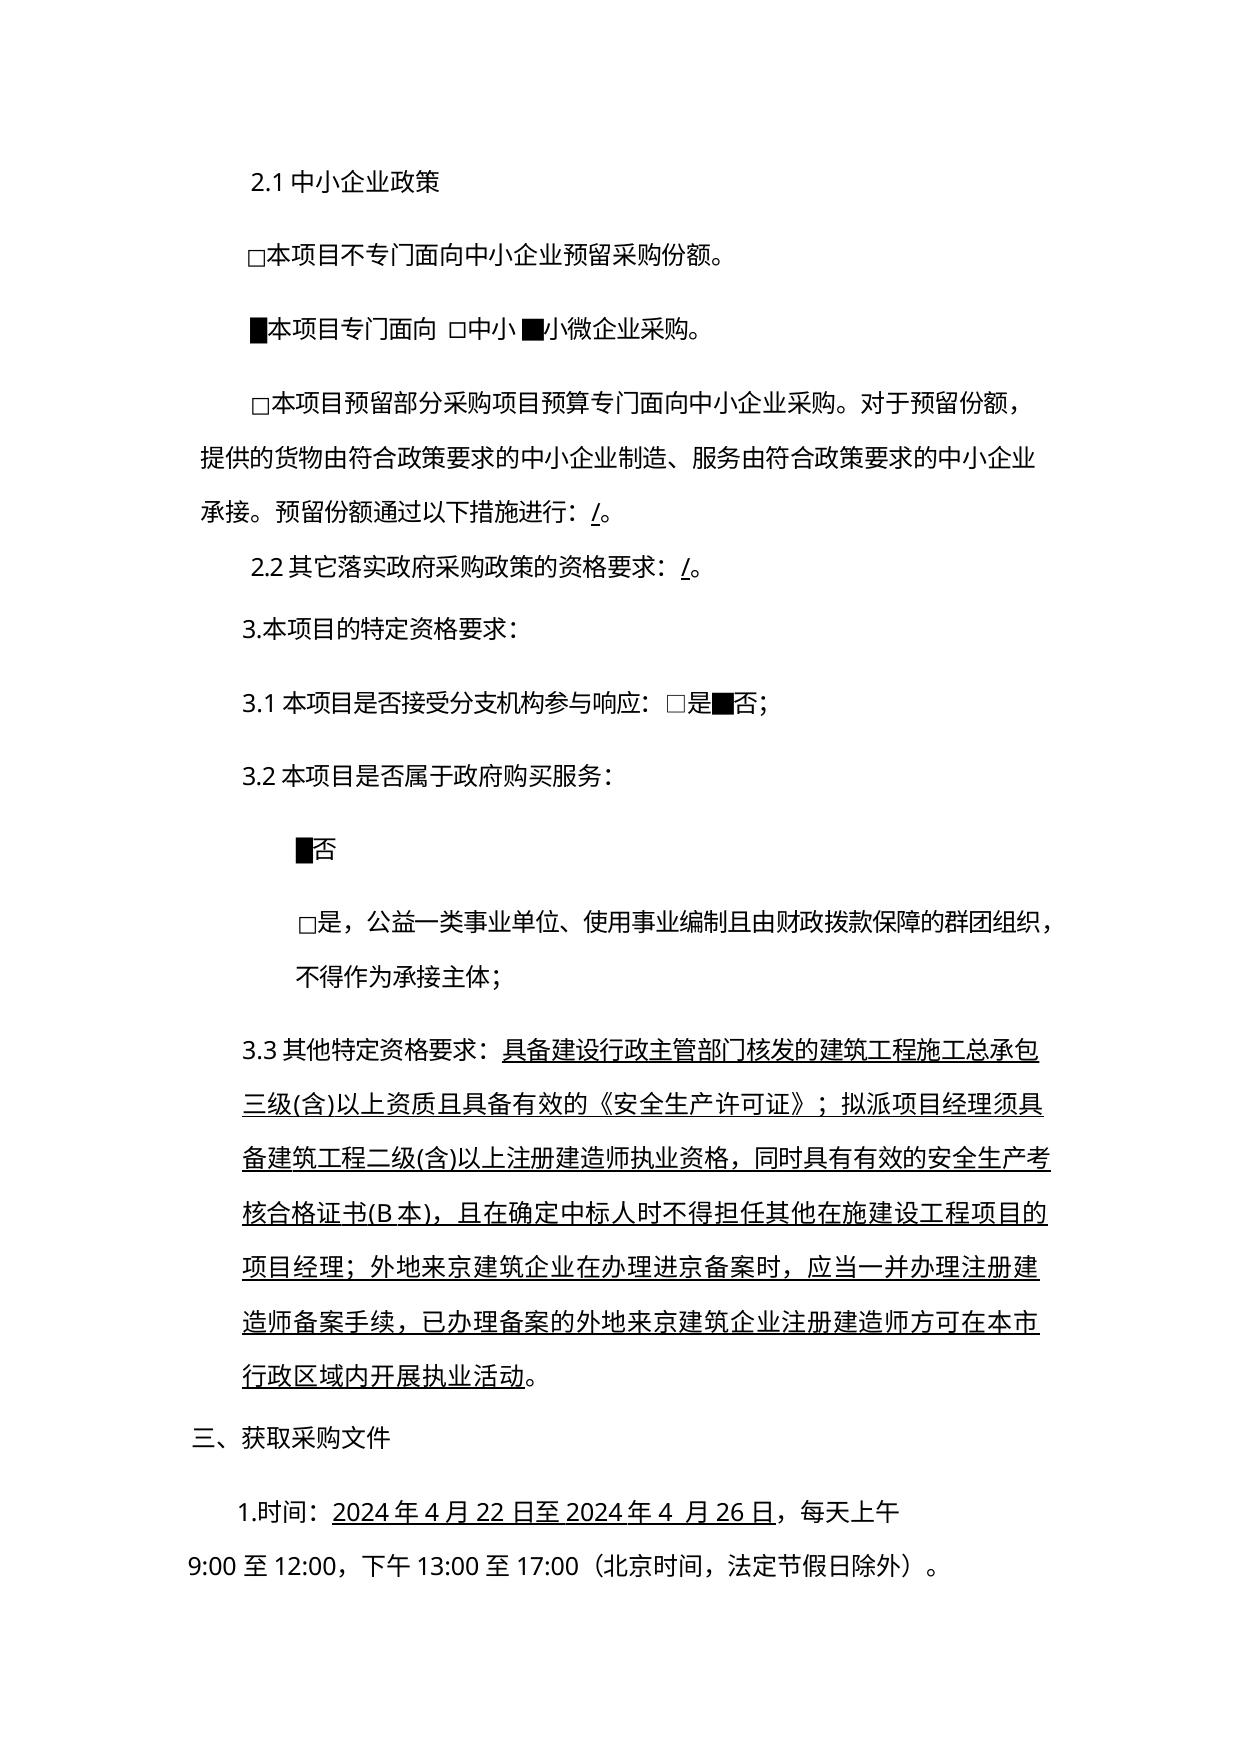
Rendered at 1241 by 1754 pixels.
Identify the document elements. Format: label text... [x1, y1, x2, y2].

text □本项目预留部分采购项目预算专门面向中小企业采购。对于预留份额，提供的货物由符合政策要求的中小企业制造、服务由符合政策要求的中小企业承接。预留份额通过以下措施进行：/。 [200, 384, 1040, 529]
text █否 [296, 830, 1053, 866]
text □是，公益一类事业单位、使用事业编制且由财政拨款保障的群团组织，不得作为承接主体； [295, 903, 1053, 993]
text 3.2本项目是否属于政府购买服务： [242, 756, 1053, 792]
text 3.3其他特定资格要求：具备建设行政主管部门核发的建筑工程施工总承包三级(含)以上资质且具备有效的《安全生产许可证》；拟派项目经理须具备建筑工程二级(含)以上注册建造师执业资格，同时具有有效的安全生产考核合格证书(B本)，且在确定中标人时不得担任其他在施建设工程项目的项目经理；外地来京建筑企业在办理进京备案时，应当一并办理注册建造师备案手续，已办理备案的外地来京建筑企业注册建造师方可在本市行政区域内开展执业活动。 [242, 1030, 1053, 1393]
text □本项目不专门面向中小企业预留采购份额。 [246, 235, 1053, 272]
text 2.1中小企业政策 [250, 162, 1053, 198]
text 3.1本项目是否接受分支机构参与响应：□是█否； [242, 683, 1053, 719]
text 三、获取采购文件 [191, 1419, 1053, 1455]
text 2.2其它落实政府采购政策的资格要求：/。 [250, 547, 1053, 583]
text 1.时间：2024年 4 月 22 日至2024年 4 月 26 日，每天上午9:00 至 12:00，下午13:00 至 17:00（北京时间，法定节假日除外）。 [187, 1492, 953, 1583]
text █本项目专门面向 中小 █小微企业采购。 [200, 309, 1040, 346]
text 3.本项目的特定资格要求： [242, 610, 1053, 646]
